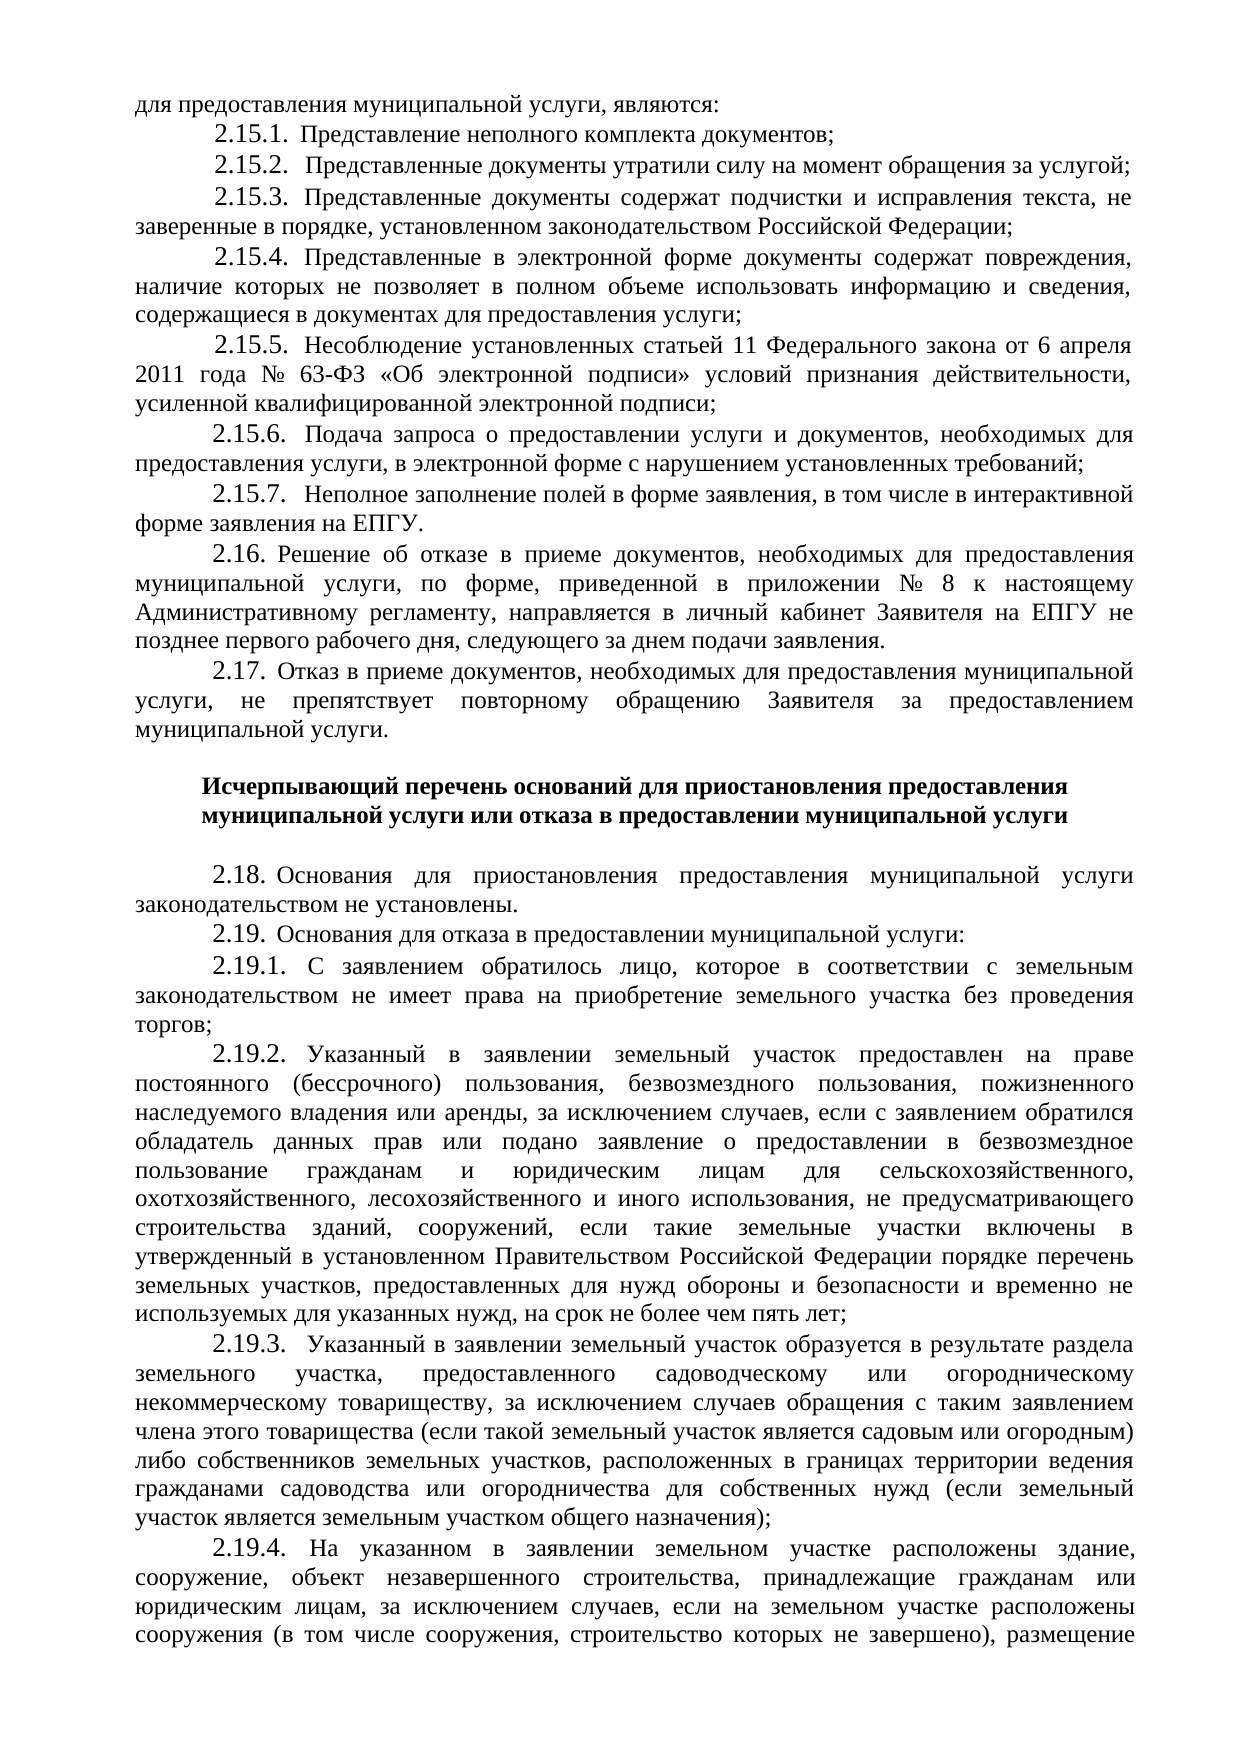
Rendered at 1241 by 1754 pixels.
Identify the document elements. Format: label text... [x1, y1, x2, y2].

list Представленные документы содержат подчистки и исправления текста, не заверенные в порядке, установленном законодательством Российской Федерации; [135, 180, 1132, 239]
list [135, 89, 1132, 117]
list Основания для отказа в предоставлении муниципальной услуги: [135, 918, 1134, 949]
list Представленные в электронной форме документы содержат повреждения, наличие которых не позволяет в полном объеме использовать информацию и сведения, содержащиеся в документах для предоставления услуги; [135, 239, 1132, 328]
list Представление неполного комплекта документов; [135, 117, 1137, 148]
list Подача запроса о предоставлении услуги и документов, необходимых для предоставления услуги, в электронной форме с нарушением установленных требований; [135, 417, 1134, 477]
list С заявлением обратилось лицо, которое в соответствии с земельным законодательством не имеет права на приобретение земельного участка без проведения торгов; [135, 949, 1134, 1037]
list Отказ в приеме документов, необходимых для предоставления муниципальной услуги, не препятствует повторному обращению Заявителя за предоставлением муниципальной услуги. [135, 654, 1134, 743]
list Несоблюдение установленных статьей 11 Федерального закона от 6 апреля 2011 года № 63-ФЗ «Об электронной подписи» условий признания действительности, усиленной квалифицированной электронной подписи; [135, 328, 1132, 417]
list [135, 1531, 1137, 1648]
list Решение об отказе в приеме документов, необходимых для предоставления муниципальной услуги, по форме, приведенной в приложении № 8 к настоящему Административному регламенту, направляется в личный кабинет Заявителя на ЕПГУ не позднее первого рабочего дня, следующего за днем подачи заявления. [135, 537, 1134, 654]
list Указанный в заявлении земельный участок образуется в результате раздела земельного участка, предоставленного садоводческому или огородническому некоммерческому товариществу, за исключением случаев обращения с таким заявлением члена этого товарищества (если такой земельный участок является садовым или огородным) либо собственников земельных участков, расположенных в границах территории ведения гражданами садоводства или огородничества для собственных нужд (если земельный участок является земельным участком общего назначения); [135, 1327, 1134, 1531]
list Неполное заполнение полей в форме заявления, в том числе в интерактивной форме заявления на ЕПГУ. [135, 477, 1134, 537]
text Исчерпывающий перечень оснований для приостановления предоставления муниципальной услуги или отказа в предоставлении муниципальной услуги [133, 771, 1137, 829]
list Представленные документы утратили силу на момент обращения за услугой; [135, 148, 1132, 180]
list Основания для приостановления предоставления муниципальной услуги законодательством не установлены. [135, 858, 1134, 918]
list Указанный в заявлении земельный участок предоставлен на праве постоянного (бессрочного) пользования, безвозмездного пользования, пожизненного наследуемого владения или аренды, за исключением случаев, если с заявлением обратился обладатель данных прав или подано заявление о предоставлении в безвозмездное пользование гражданам и юридическим лицам для сельскохозяйственного, охотхозяйственного, лесохозяйственного и иного использования, не предусматривающего строительства зданий, сооружений, если такие земельные участки включены в утвержденный в установленном Правительством Российской Федерации порядке перечень земельных участков, предоставленных для нужд обороны и безопасности и временно не используемых для указанных нужд, на срок не более чем пять лет; [135, 1037, 1134, 1327]
